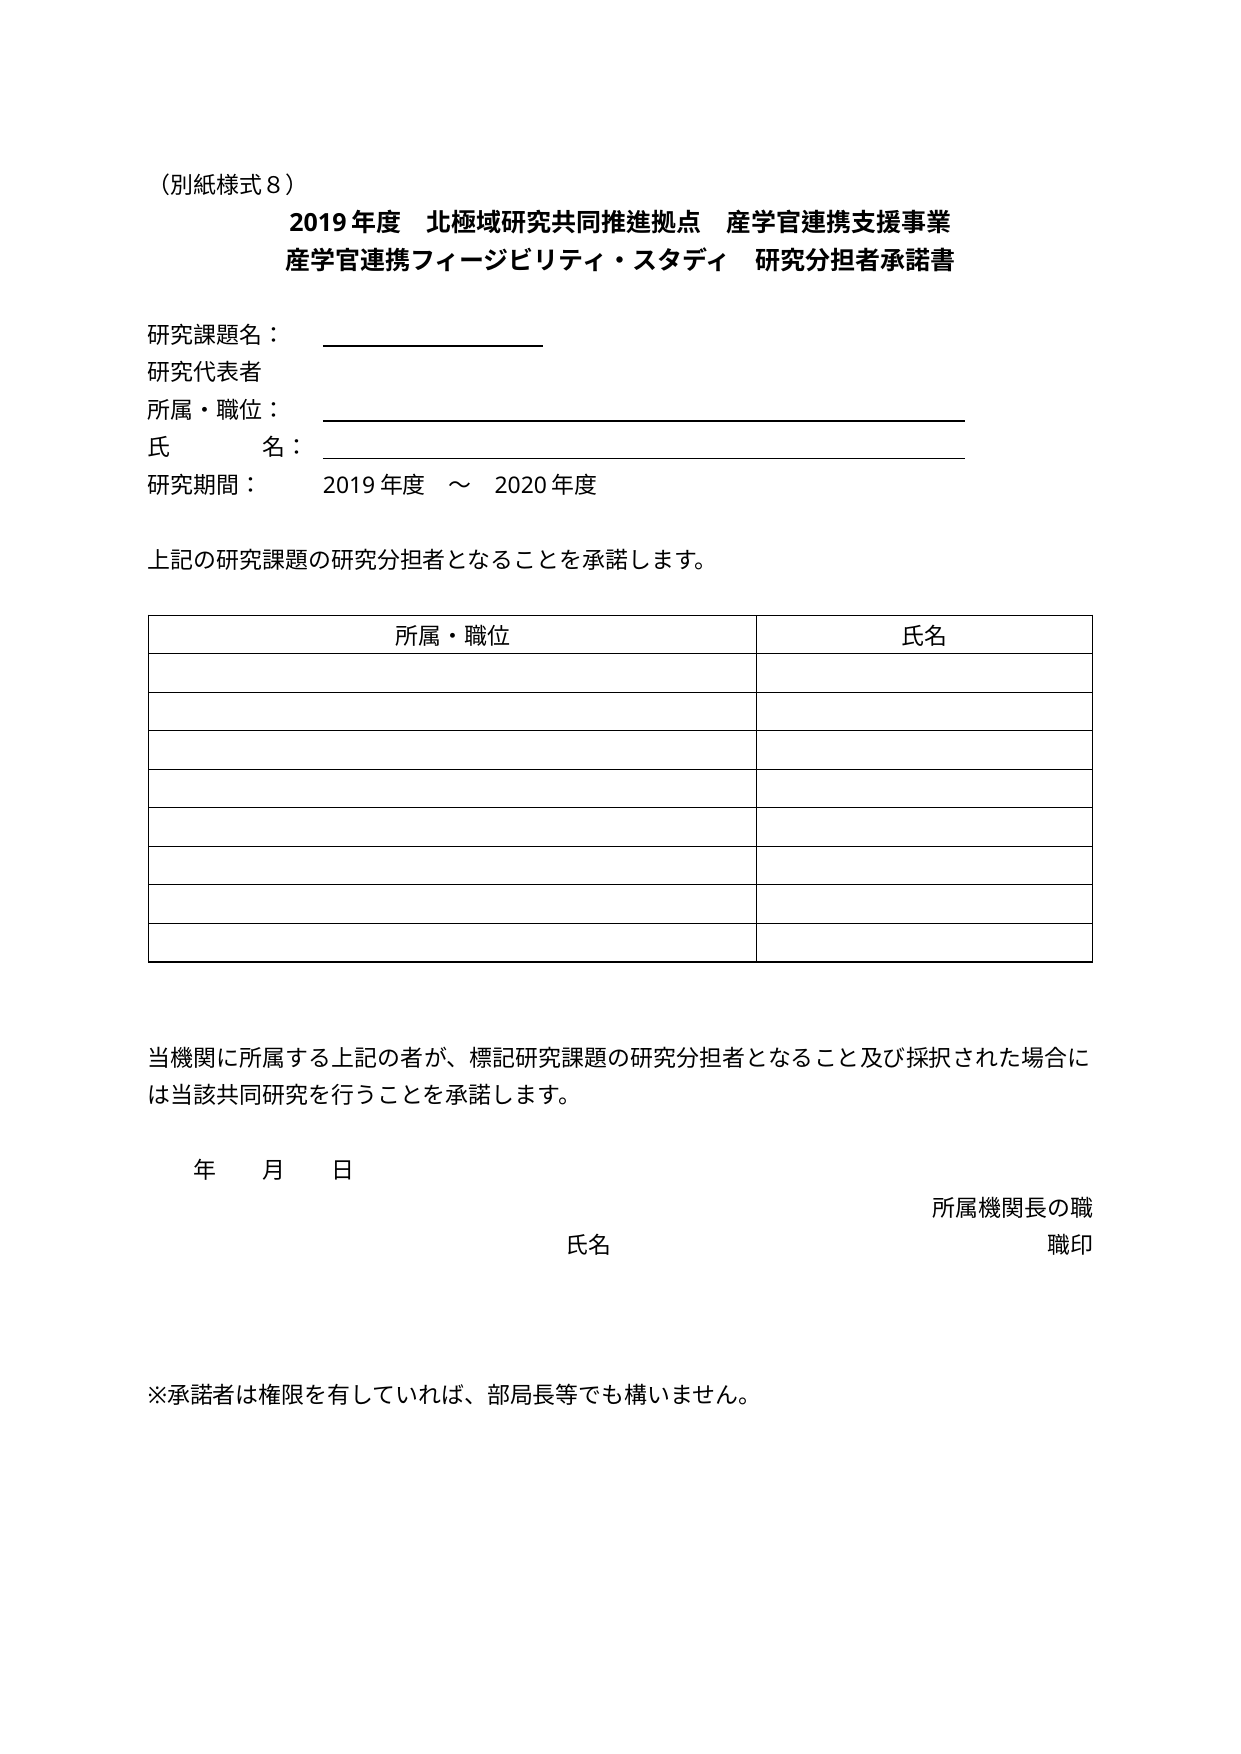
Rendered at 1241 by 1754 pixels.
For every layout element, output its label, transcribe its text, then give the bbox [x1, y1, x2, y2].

table_header 氏名 [757, 616, 1092, 653]
text 研究課題名： [148, 314, 1092, 352]
table_cell [757, 847, 1092, 884]
table_cell [149, 770, 756, 807]
text （別紙様式８） [148, 164, 1092, 202]
table_cell [149, 808, 756, 846]
table_cell [149, 654, 756, 692]
text 氏名 職印 [148, 1225, 1092, 1262]
table_cell [149, 731, 756, 769]
table_cell [149, 924, 756, 961]
text 所属・職位： [148, 389, 1092, 427]
text 当機関に所属する上記の者が、標記研究課題の研究分担者となること及び採択された場合には当該共同研究を行うことを承諾します。 [148, 1037, 1092, 1112]
text 産学官連携フィージビリティ・スタディ 研究分担者承諾書 [148, 239, 1092, 277]
text 年 月 日 [148, 1150, 1092, 1187]
table_cell [757, 770, 1092, 807]
table_cell [757, 808, 1092, 846]
table_cell [149, 693, 756, 730]
text 2019年度 北極域研究共同推進拠点 産学官連携支援事業 [148, 202, 1092, 239]
table_cell [757, 693, 1092, 730]
text ※承諾者は権限を有していれば、部局長等でも構いません。 [148, 1375, 1092, 1412]
table_cell [149, 847, 756, 884]
text 氏 名： [148, 427, 1092, 464]
table_cell [149, 885, 756, 923]
text 研究代表者 [148, 352, 1092, 389]
text 所属機関長の職 [148, 1187, 1092, 1225]
table_cell [757, 885, 1092, 923]
table_cell [757, 654, 1092, 692]
text 上記の研究課題の研究分担者となることを承諾します。 [148, 539, 1092, 577]
text 研究期間： 2019年度 ～ 2020年度 [148, 464, 1092, 502]
table_cell [757, 731, 1092, 769]
table_header 所属・職位 [149, 616, 756, 653]
table_cell [757, 924, 1092, 961]
